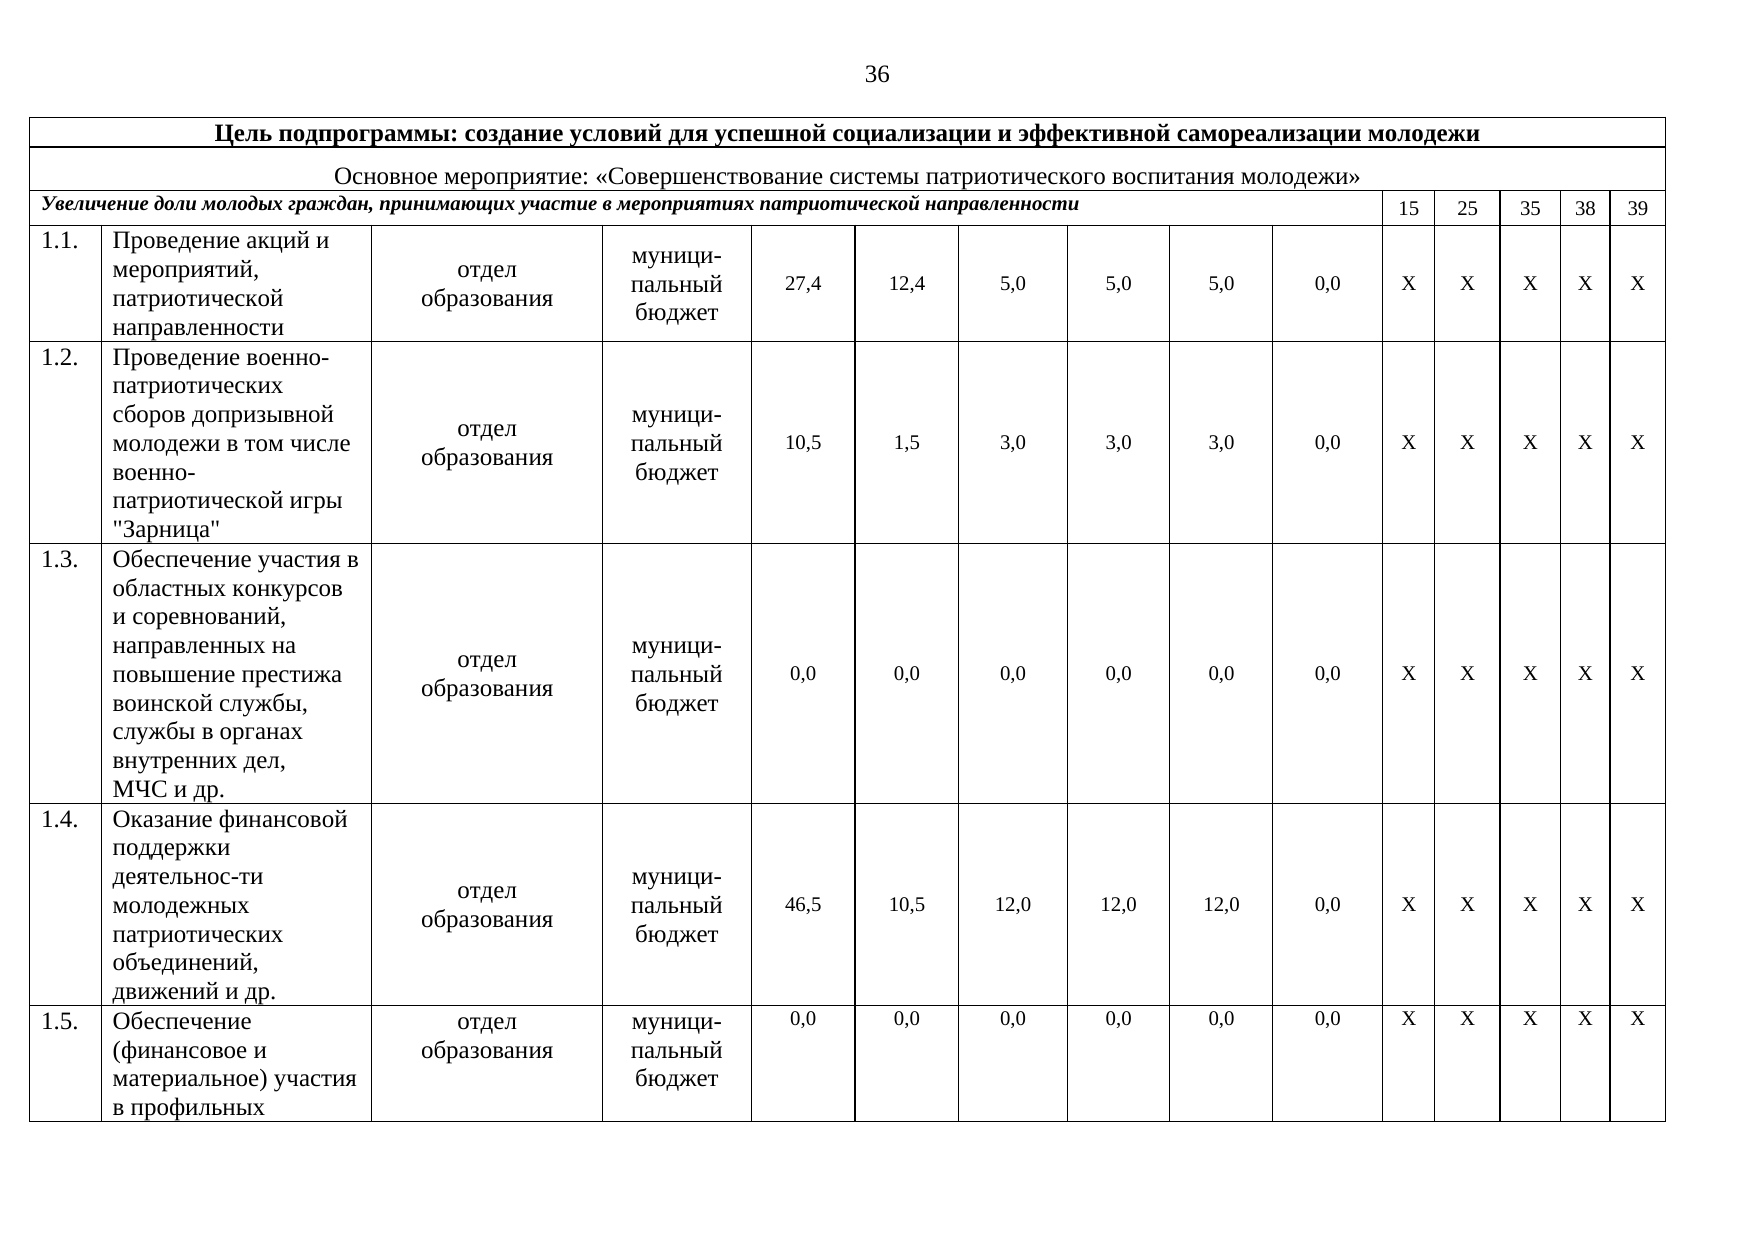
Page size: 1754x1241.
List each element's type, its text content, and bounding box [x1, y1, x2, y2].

table_cell Х [1561, 544, 1609, 803]
table_cell 0,0 [959, 544, 1067, 803]
table_cell 5,0 [1170, 226, 1272, 341]
table_cell 39 [1611, 191, 1665, 224]
table_cell Х [1435, 226, 1499, 341]
table_cell Х [1435, 342, 1499, 543]
table_cell 0,0 [1068, 1006, 1169, 1121]
table_cell отдел образования [372, 804, 602, 1005]
table_cell 15 [1383, 191, 1434, 224]
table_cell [603, 1006, 751, 1121]
table_cell отдел образования [372, 1006, 602, 1121]
table_cell Х [1561, 804, 1609, 1005]
table_cell 0,0 [1273, 804, 1382, 1005]
table_cell 0,0 [1273, 1006, 1382, 1121]
table_cell 1.1. [30, 226, 101, 341]
table_cell 25 [1435, 191, 1499, 224]
table_cell 5,0 [959, 226, 1067, 341]
table_cell Х [1561, 342, 1609, 543]
table_cell 5,0 [1068, 226, 1169, 341]
table_cell Х [1383, 342, 1434, 543]
table_cell Проведение акций и мероприятий, патриотической направленности [102, 226, 371, 341]
table_cell 0,0 [1273, 342, 1382, 543]
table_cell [30, 118, 1665, 146]
table_cell 0,0 [1273, 544, 1382, 803]
table_cell муници- пальный бюджет [603, 342, 751, 543]
table_cell Х [1611, 226, 1665, 341]
table_cell 38 [1561, 191, 1609, 224]
table_cell 3,0 [1068, 342, 1169, 543]
table_cell Увеличение доли молодых граждан, принимающих участие в мероприятиях патриотической направленности [30, 191, 1382, 224]
table_cell муници- пальный бюджет [603, 804, 751, 1005]
table_cell отдел образования [372, 342, 602, 543]
table_cell Обеспечение участия в областных конкурсов и соревнований, направленных на повышение престижа воинской службы, службы в органах внутренних дел, МЧС и др. [102, 544, 371, 803]
table_cell Х [1383, 226, 1434, 341]
table_cell Х [1435, 804, 1499, 1005]
table_cell Х [1611, 1006, 1665, 1121]
table_cell Х [1611, 804, 1665, 1005]
table_cell 35 [1501, 191, 1560, 224]
table_cell 0,0 [856, 544, 958, 803]
table_cell 1.4. [30, 804, 101, 1005]
table_cell Х [1501, 342, 1560, 543]
table_cell 12,4 [856, 226, 958, 341]
table_cell 0,0 [856, 1006, 958, 1121]
table_cell Х [1435, 544, 1499, 803]
table_cell 12,0 [1170, 804, 1272, 1005]
table_cell 1.5. [30, 1006, 101, 1121]
table_cell Х [1383, 804, 1434, 1005]
table_cell муници- пальный бюджет [603, 544, 751, 803]
table_cell Х [1611, 342, 1665, 543]
table_cell Х [1561, 226, 1609, 341]
table_cell Основное мероприятие: «Совершенствование системы патриотического воспитания молодежи» [30, 148, 1665, 190]
table_cell 3,0 [959, 342, 1067, 543]
table_cell Х [1611, 544, 1665, 803]
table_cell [102, 1006, 371, 1121]
table_cell Х [1383, 544, 1434, 803]
table_cell Х [1501, 804, 1560, 1005]
table_cell 0,0 [1068, 544, 1169, 803]
table_cell Проведение военно-патриотических сборов допризывной молодежи в том числе военно-патриотической игры "Зарница" [102, 342, 371, 543]
table_cell 10,5 [856, 804, 958, 1005]
table_cell 3,0 [1170, 342, 1272, 543]
table_cell Х [1383, 1006, 1434, 1121]
table_cell 0,0 [959, 1006, 1067, 1121]
table_cell 12,0 [1068, 804, 1169, 1005]
table_cell Х [1501, 544, 1560, 803]
table_cell отдел образования [372, 226, 602, 341]
table_cell Х [1501, 1006, 1560, 1121]
table_cell 0,0 [752, 1006, 854, 1121]
table_cell 0,0 [1170, 1006, 1272, 1121]
table_cell Х [1501, 226, 1560, 341]
table_cell Оказание финансовой поддержки деятельнос-ти молодежных патриотических объединений, движений и др. [102, 804, 371, 1005]
table_cell отдел образования [372, 544, 602, 803]
table_cell 0,0 [752, 544, 854, 803]
table_cell 1.3. [30, 544, 101, 803]
table_cell Х [1561, 1006, 1609, 1121]
table_cell муници- пальный бюджет [603, 226, 751, 341]
table_cell 0,0 [1170, 544, 1272, 803]
table_cell 10,5 [752, 342, 854, 543]
table_cell 1.2. [30, 342, 101, 543]
table_cell 1,5 [856, 342, 958, 543]
table_cell 46,5 [752, 804, 854, 1005]
table_cell 0,0 [1273, 226, 1382, 341]
table_cell 12,0 [959, 804, 1067, 1005]
table_cell Х [1435, 1006, 1499, 1121]
table_cell 27,4 [752, 226, 854, 341]
